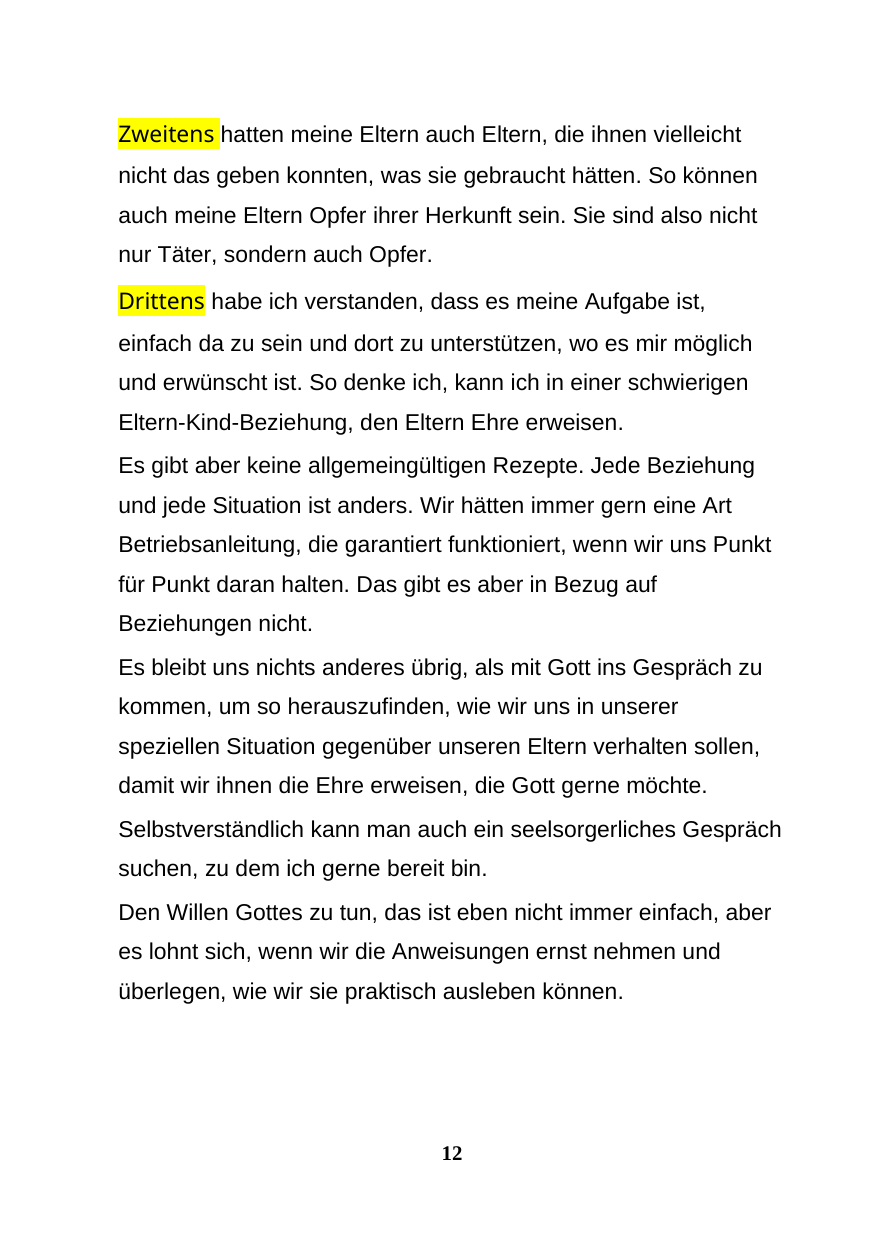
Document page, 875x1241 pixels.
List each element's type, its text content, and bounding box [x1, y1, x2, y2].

text Drittens habe ich verstanden, dass es meine Aufgabe ist, einfach da zu sein und dort zu unterstützen, wo es mir möglich und erwünscht ist. So denke ich, kann ich in einer schwierigen Eltern-Kind-Beziehung, den Eltern Ehre erweisen. [118, 285, 785, 435]
text Es gibt aber keine allgemeingültigen Rezepte. Jede Beziehung und jede Situation ist anders. Wir hätten immer gern eine Art Betriebsanleitung, die garantiert funktioniert, wenn wir uns Punkt für Punkt daran halten. Das gibt es aber in Bezug auf Beziehungen nicht. [118, 452, 785, 636]
text Selbstverständlich kann man auch ein seelsorgerliches Gespräch suchen, zu dem ich gerne bereit bin. [118, 816, 785, 882]
text Es bleibt uns nichts anderes übrig, als mit Gott ins Gespräch zu kommen, um so herauszufinden, wie wir uns in unserer speziellen Situation gegenüber unseren Eltern verhalten sollen, damit wir ihnen die Ehre erweisen, die Gott gerne möchte. [118, 654, 785, 798]
text Den Willen Gottes zu tun, das ist eben nicht immer einfach, aber es lohnt sich, wenn wir die Anweisungen ernst nehmen und überlegen, wie wir sie praktisch ausleben können. [118, 899, 785, 1004]
text Zweitens hatten meine Eltern auch Eltern, die ihnen vielleicht nicht das geben konnten, was sie gebraucht hätten. So können auch meine Eltern Opfer ihrer Herkunft sein. Sie sind also nicht nur Täter, sondern auch Opfer. [118, 118, 785, 268]
